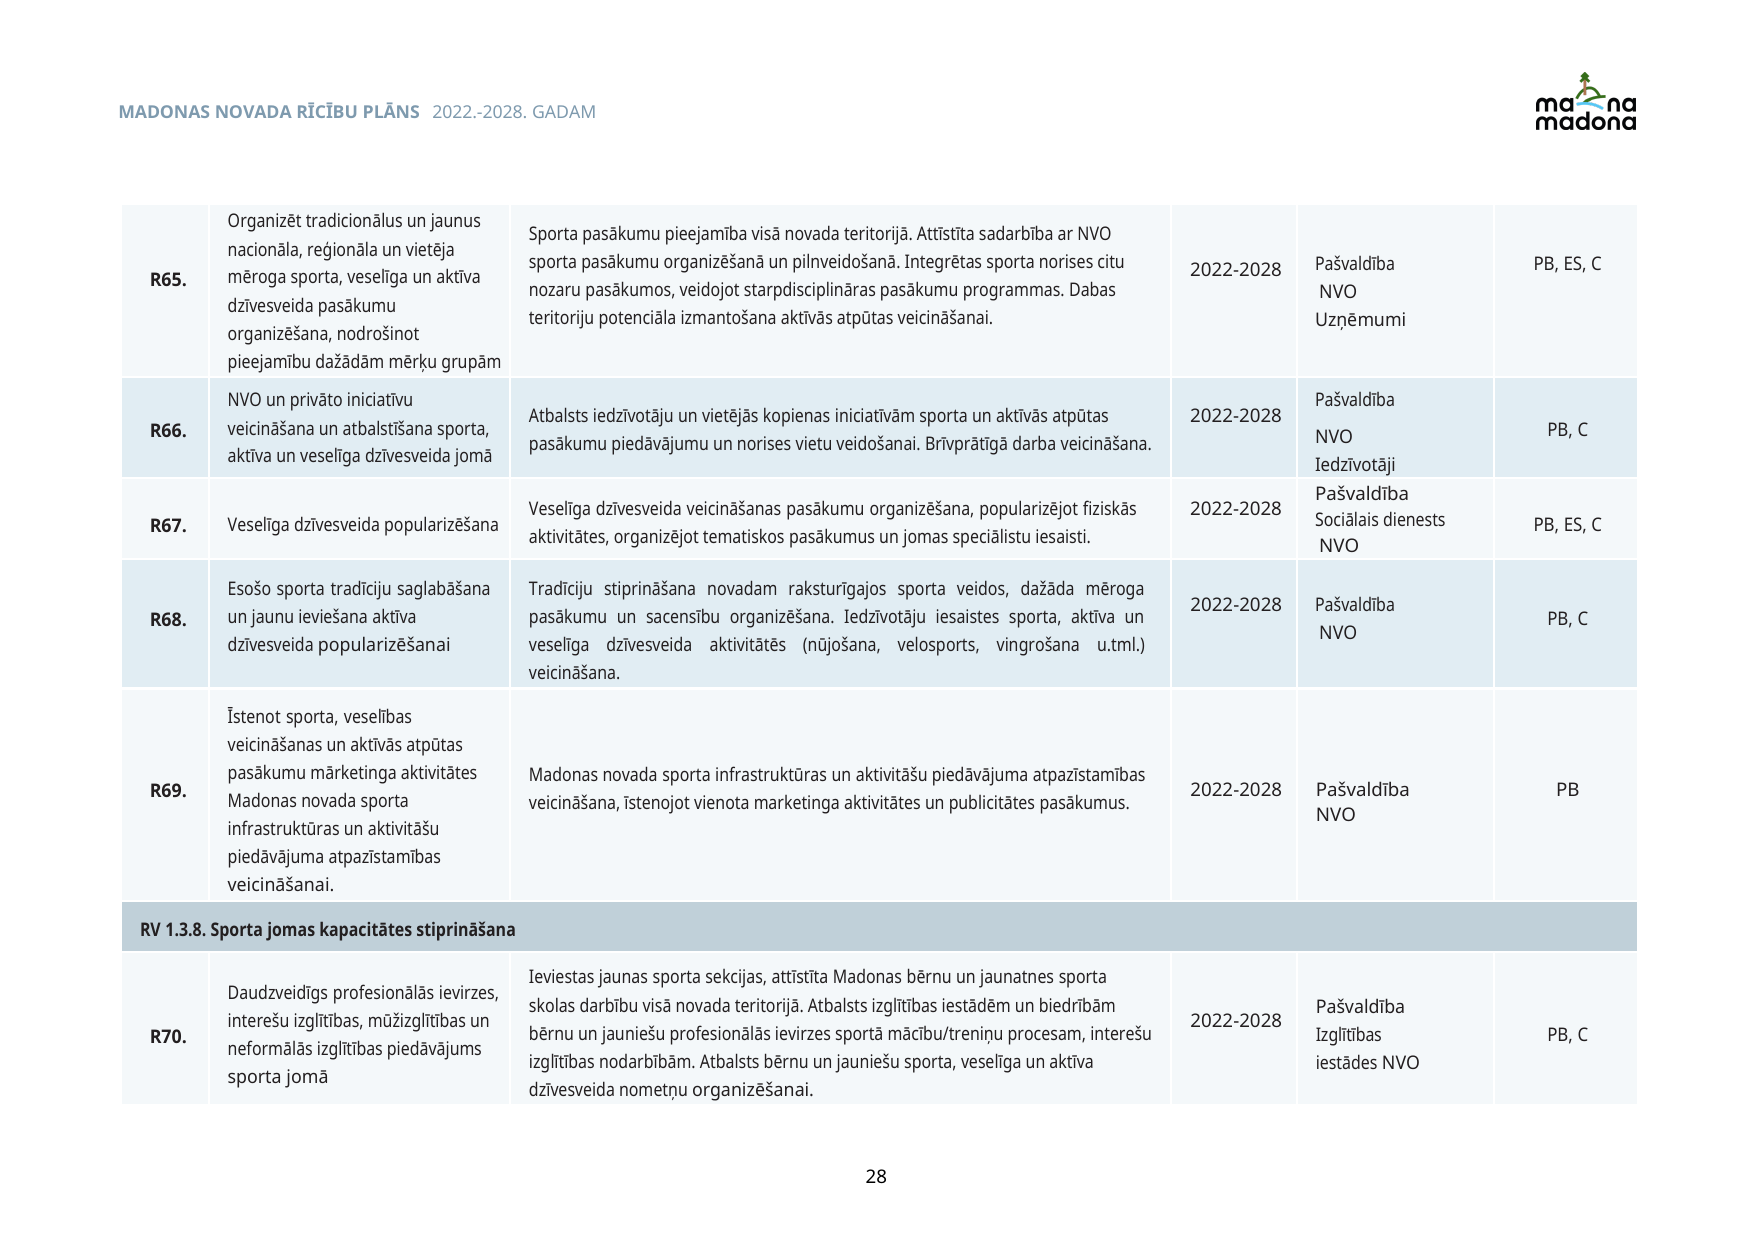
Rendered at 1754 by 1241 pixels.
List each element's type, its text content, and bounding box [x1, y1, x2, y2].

picture [1536, 72, 1636, 130]
table_cell 2022-2028 [1172, 690, 1296, 900]
table_cell Esošo sporta tradīciju saglabāšana un jaunu ieviešana aktīva dzīvesveida popularizēšanai [210, 560, 509, 687]
table_cell Daudzveidīgs profesionālās ievirzes, interešu izglītības, mūžizglītības un neformālās izglītības piedāvājums sporta jomā [210, 953, 509, 1104]
table_cell Pašvaldība NVO [1298, 560, 1493, 687]
table_cell NVO un privāto iniciatīvu veicināšana un atbalstīšana sporta, aktīva un veselīga dzīvesveida jomā [210, 378, 509, 477]
table_cell R70. [122, 953, 208, 1104]
table_cell Ieviestas jaunas sporta sekcijas, attīstīta Madonas bērnu un jaunatnes sporta skolas darbību visā novada teritorijā. Atbalsts izglītības iestādēm un biedrībām bērnu un jauniešu profesionālās ievirzes sportā mācību/treniņu procesam, interešu izglītības nodarbībām. Atbalsts bērnu un jauniešu sporta, veselīga un aktīva dzīvesveida nometņu organizēšanai. [511, 953, 1170, 1104]
table_cell 2022-2028 [1172, 953, 1296, 1104]
table_cell Pašvaldība NVO [1298, 690, 1493, 900]
table_cell PB, C [1495, 378, 1637, 477]
table_cell Atbalsts iedzīvotāju un vietējās kopienas iniciatīvām sporta un aktīvās atpūtas pasākumu piedāvājumu un norises vietu veidošanai. Brīvprātīgā darba veicināšana. [511, 378, 1170, 477]
table_cell Veselīga dzīvesveida veicināšanas pasākumu organizēšana, popularizējot fiziskās aktivitātes, organizējot tematiskos pasākumus un jomas speciālistu iesaisti. [511, 479, 1170, 558]
table_cell PB, ES, C [1495, 479, 1637, 558]
table_cell PB, C [1495, 560, 1637, 687]
table_header R65. [122, 205, 208, 376]
table_cell R69. [122, 690, 208, 900]
table_cell Veselīga dzīvesveida popularizēšana [210, 479, 509, 558]
table_header PB, ES, C [1495, 205, 1637, 376]
table_header Pašvaldība NVO Uzņēmumi [1298, 205, 1493, 376]
table_header 2022-2028 [1172, 205, 1296, 376]
table_cell RV 1.3.8. Sporta jomas kapacitātes stiprināšana [122, 902, 1637, 951]
table_cell Madonas novada sporta infrastruktūras un aktivitāšu piedāvājuma atpazīstamības veicināšana, īstenojot vienota marketinga aktivitātes un publicitātes pasākumus. [511, 690, 1170, 900]
table_header Organizēt tradicionālus un jaunus nacionāla, reģionāla un vietēja mēroga sporta, veselīga un aktīva dzīvesveida pasākumu organizēšana, nodrošinot pieejamību dažādām mērķu grupām [210, 205, 509, 376]
table_cell Īstenot sporta, veselības veicināšanas un aktīvās atpūtas pasākumu mārketinga aktivitātes Madonas novada sporta infrastruktūras un aktivitāšu piedāvājuma atpazīstamības veicināšanai. [210, 690, 509, 900]
table_header Sporta pasākumu pieejamība visā novada teritorijā. Attīstīta sadarbība ar NVO sporta pasākumu organizēšanā un pilnveidošanā. Integrētas sporta norises citu nozaru pasākumos, veidojot starpdisciplināras pasākumu programmas. Dabas teritoriju potenciāla izmantošana aktīvās atpūtas veicināšanai. [511, 205, 1170, 376]
table_cell Pašvaldība Sociālais dienests NVO [1298, 479, 1493, 558]
table_cell R67. [122, 479, 208, 558]
table_cell 2022-2028 [1172, 479, 1296, 558]
table_cell PB, C [1495, 953, 1637, 1104]
table_cell 2022-2028 [1172, 378, 1296, 477]
table_cell 2022-2028 [1172, 560, 1296, 687]
table_cell Pašvaldība NVO Iedzīvotāji [1298, 378, 1493, 477]
table_cell R66. [122, 378, 208, 477]
table_cell PB [1495, 690, 1637, 900]
table_cell Pašvaldība Izglītības iestādes NVO [1298, 953, 1493, 1104]
table_cell Tradīciju stiprināšana novadam raksturīgajos sporta veidos, dažāda mēroga pasākumu un sacensību organizēšana. Iedzīvotāju iesaistes sporta, aktīva un veselīga dzīvesveida aktivitātēs (nūjošana, velosports, vingrošana u.tml.) veicināšana. [511, 560, 1170, 687]
table_cell R68. [122, 560, 208, 687]
